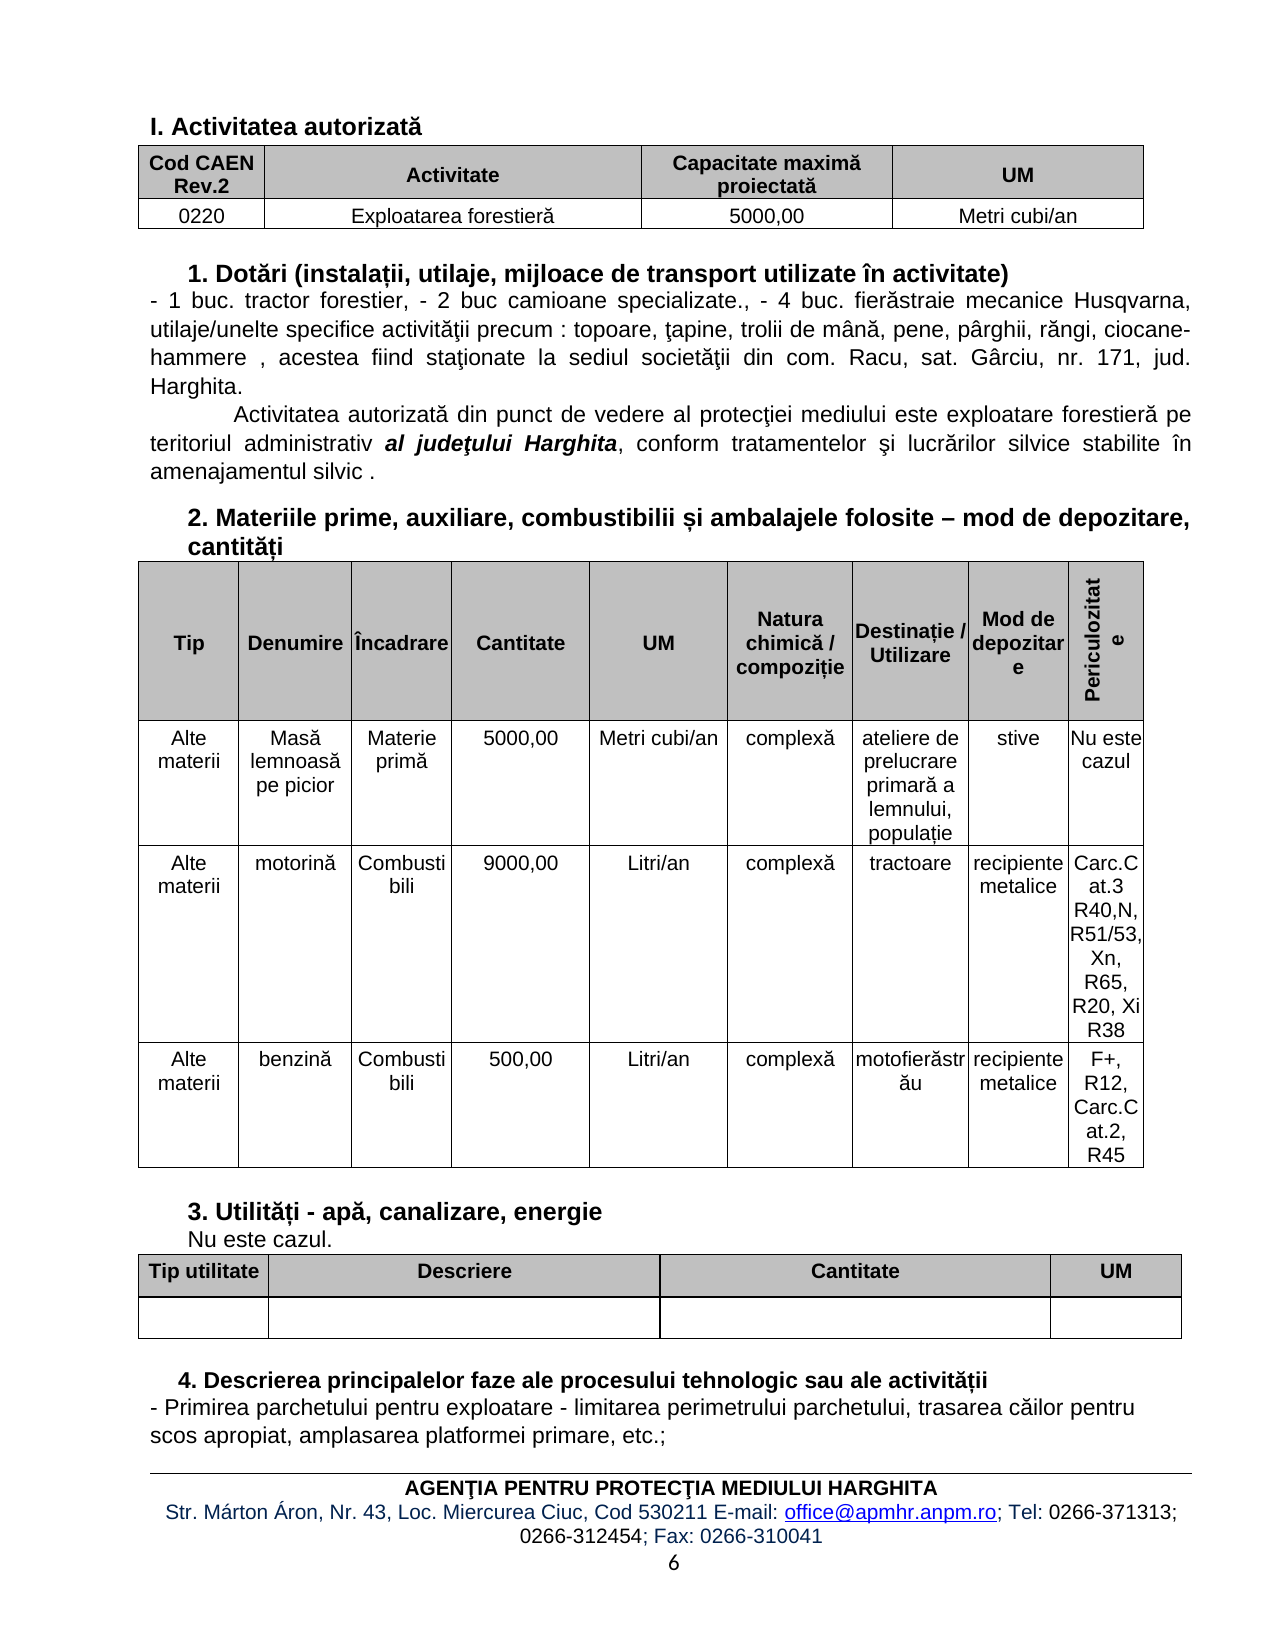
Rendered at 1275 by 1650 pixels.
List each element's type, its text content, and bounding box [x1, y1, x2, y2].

text - Primirea parchetului pentru exploatare - limitarea perimetrului parchetului, trasarea căilor pentru scos apropiat, amplasarea platformei primare, etc.; [150, 1394, 1136, 1448]
table_cell Combustibili [352, 846, 451, 1042]
table_cell Masă lemnoasă pe picior [239, 721, 351, 845]
table_header Tip utilitate [139, 1255, 268, 1296]
subtitle 1. Dotări (instalații, utilaje, mijloace de transport utilizate în activitate) [187, 259, 1192, 287]
table_cell F+, R12, Carc.Cat.2, R45 [1069, 1043, 1143, 1167]
table_cell Exploatarea forestieră [265, 199, 641, 227]
table_cell benzină [239, 1043, 351, 1167]
table_cell Alte materii [139, 1043, 238, 1167]
table_header UM [590, 562, 727, 720]
table_cell Litri/an [590, 846, 727, 1042]
table_header Denumire [239, 562, 351, 720]
table_cell Nu este cazul [1069, 721, 1143, 845]
table_header Mod de depozitare [969, 562, 1068, 720]
table_cell Materie primă [352, 721, 451, 845]
table_cell Alte materii [139, 846, 238, 1042]
table_cell Carc.Cat.3 R40,N, R51/53, Xn, R65, R20, Xi R38 [1069, 846, 1143, 1042]
table_header UM [893, 146, 1143, 198]
text 4. Descrierea principalelor faze ale procesului tehnologic sau ale activității [150, 1367, 1192, 1394]
table_header Destinație / Utilizare [853, 562, 968, 720]
table_cell Metri cubi/an [590, 721, 727, 845]
table_cell recipiente metalice [969, 1043, 1068, 1167]
table_cell recipiente metalice [969, 846, 1068, 1042]
text Activitatea autorizată din punct de vedere al protecţiei mediului este exploatare forestieră pe teritoriul administrativ al judeţului Harghita, conform tratamentelor şi lucrărilor silvice stabilite în amenajamentul silvic . [150, 401, 1192, 484]
subtitle 2. Materiile prime, auxiliare, combustibilii și ambalajele folosite – mod de depozitare, cantități [187, 503, 1192, 561]
table_cell [139, 1298, 268, 1337]
table_cell stive [969, 721, 1068, 845]
table_header Activitate [265, 146, 641, 198]
table_cell [1051, 1298, 1181, 1337]
table_cell ateliere de prelucrare primară a lemnului, populație [853, 721, 968, 845]
table_header Tip [139, 562, 238, 720]
table_header Cantitate [452, 562, 589, 720]
table_cell 500,00 [452, 1043, 589, 1167]
table_cell Litri/an [590, 1043, 727, 1167]
table_header UM [1051, 1255, 1181, 1296]
table_cell 9000,00 [452, 846, 589, 1042]
table_cell Metri cubi/an [893, 199, 1143, 227]
table_header Cantitate [661, 1255, 1050, 1296]
text Nu este cazul. [150, 1226, 1192, 1252]
table_cell 5000,00 [452, 721, 589, 845]
table_header Încadrare [352, 562, 451, 720]
table_cell 5000,00 [642, 199, 892, 227]
subtitle 3. Utilități - apă, canalizare, energie [187, 1197, 1192, 1226]
table_cell motofierăstrău [853, 1043, 968, 1167]
table_cell complexă [728, 1043, 852, 1167]
table_cell complexă [728, 846, 852, 1042]
table_header Natura chimică / compoziție [728, 562, 852, 720]
table_cell tractoare [853, 846, 968, 1042]
text - 1 buc. tractor forestier, - 2 buc camioane specializate., - 4 buc. fierăstraie mecanice Husqvarna, utilaje/unelte specifice activităţii precum : topoare, ţapine, trolii de mână, pene, pârghii, răngi, ciocane-hammere , acestea fiind staţionate la sediul societăţii din com. Racu, sat. Gârciu, nr. 171, jud. Harghita. [150, 287, 1192, 399]
table_cell 0220 [139, 199, 264, 227]
table_cell motorină [239, 846, 351, 1042]
table_header Periculozitate [1069, 562, 1143, 720]
subtitle I. Activitatea autorizată [150, 112, 1192, 141]
table_header Descriere [269, 1255, 659, 1296]
table_header Capacitate maximă proiectată [642, 146, 892, 198]
table_cell complexă [728, 721, 852, 845]
table_cell Combustibili [352, 1043, 451, 1167]
table_cell Alte materii [139, 721, 238, 845]
table_header Cod CAEN Rev.2 [139, 146, 264, 198]
table_cell [269, 1298, 659, 1337]
table_cell [661, 1298, 1050, 1337]
